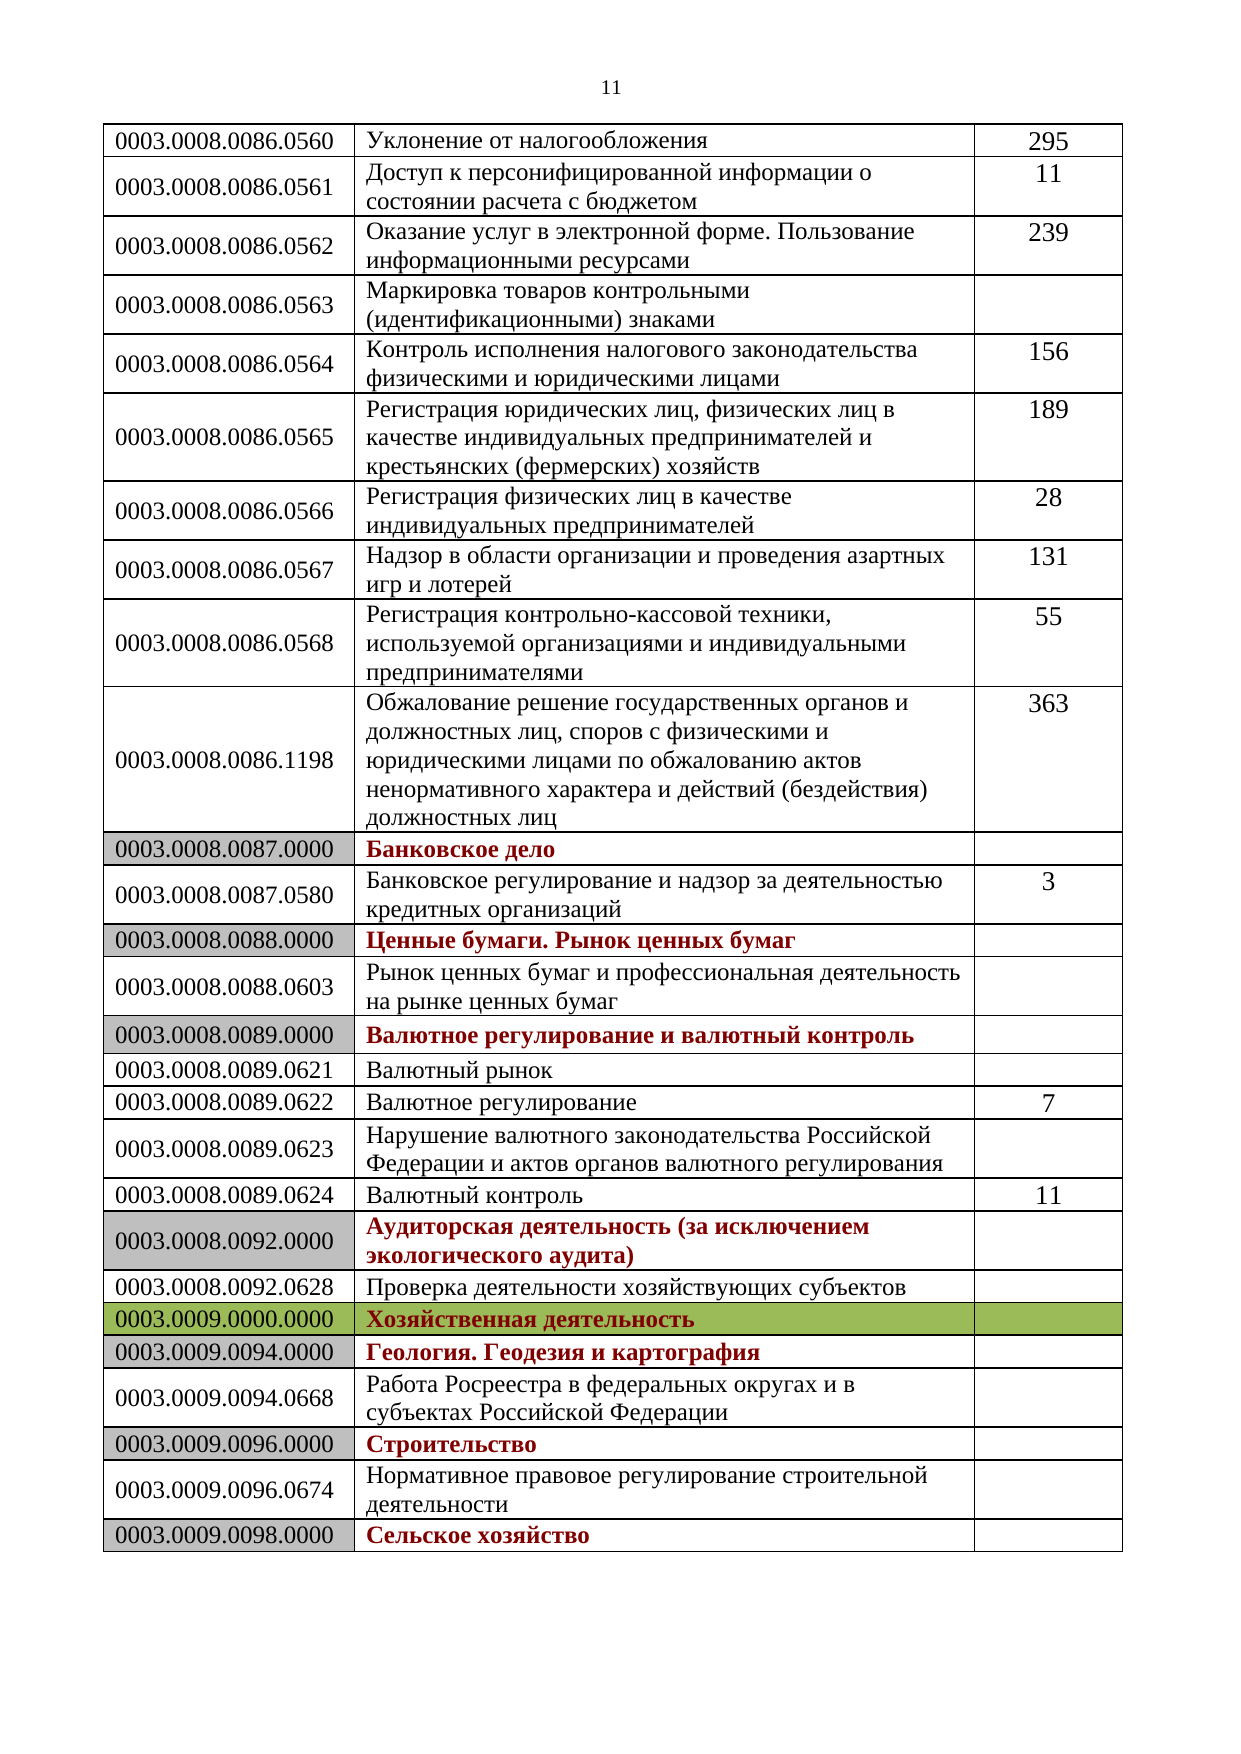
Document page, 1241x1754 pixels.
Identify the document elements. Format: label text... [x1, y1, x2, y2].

table_cell [975, 1461, 1122, 1518]
table_cell [975, 276, 1122, 333]
table_cell Маркировка товаров контрольными (идентификационными) знаками [355, 276, 974, 333]
table_cell 0003.0009.0096.0674 [104, 1461, 354, 1518]
table_cell 239 [975, 217, 1122, 274]
table_cell 0003.0008.0086.0563 [104, 276, 354, 333]
table_cell 0003.0008.0092.0000 [104, 1212, 354, 1269]
table_cell 0003.0008.0086.0568 [104, 600, 354, 686]
table_cell Банковское дело [355, 833, 974, 864]
table_cell Работа Росреестра в федеральных округах и в субъектах Российской Федерации [355, 1369, 974, 1426]
table_cell 11 [975, 157, 1122, 215]
table_cell 0003.0009.0000.0000 [104, 1303, 354, 1334]
table_cell Оказание услуг в электронной форме. Пользование информационными ресурсами [355, 217, 974, 274]
table_cell Аудиторская деятельность (за исключением экологического аудита) [355, 1212, 974, 1269]
table_cell Сельское хозяйство [355, 1520, 974, 1551]
table_cell Обжалование решение государственных органов и должностных лиц, споров с физическими и юридическими лицами по обжалованию актов ненормативного характера и действий (бездействия) должностных лиц [355, 687, 974, 831]
table_cell [975, 1428, 1122, 1459]
table_cell [975, 833, 1122, 864]
table_cell 0003.0008.0086.0564 [104, 335, 354, 392]
table_cell 0003.0008.0086.0560 [104, 125, 354, 156]
table_cell [975, 1336, 1122, 1367]
table_cell 3 [975, 866, 1122, 923]
table_cell Регистрация физических лиц в качестве индивидуальных предпринимателей [355, 482, 974, 539]
table_cell 0003.0008.0087.0000 [104, 833, 354, 864]
table_cell 0003.0008.0086.1198 [104, 687, 354, 831]
table_cell Доступ к персонифицированной информации о состоянии расчета с бюджетом [355, 157, 974, 215]
table_cell 0003.0008.0086.0566 [104, 482, 354, 539]
table_cell 131 [975, 541, 1122, 598]
table_cell Геология. Геодезия и картография [355, 1336, 974, 1367]
table_cell 0003.0008.0086.0565 [104, 394, 354, 480]
table_cell 0003.0008.0089.0624 [104, 1179, 354, 1210]
table_cell 156 [975, 335, 1122, 392]
table_cell 0003.0009.0094.0000 [104, 1336, 354, 1367]
table_cell 11 [975, 1179, 1122, 1210]
table_cell 0003.0008.0089.0000 [104, 1016, 354, 1053]
table_cell 295 [975, 125, 1122, 156]
table_cell 28 [975, 482, 1122, 539]
table_cell Нормативное правовое регулирование строительной деятельности [355, 1461, 974, 1518]
table_cell Хозяйственная деятельность [355, 1303, 974, 1334]
table_cell Валютный рынок [355, 1054, 974, 1085]
table_cell [975, 1303, 1122, 1334]
table_cell [975, 925, 1122, 956]
table_cell Валютное регулирование и валютный контроль [355, 1016, 974, 1053]
table_cell Контроль исполнения налогового законодательства физическими и юридическими лицами [355, 335, 974, 392]
table_cell 0003.0008.0089.0622 [104, 1087, 354, 1118]
table_cell Строительство [355, 1428, 974, 1459]
table_cell Банковское регулирование и надзор за деятельностью кредитных организаций [355, 866, 974, 923]
table_cell 0003.0009.0098.0000 [104, 1520, 354, 1551]
table_cell 0003.0008.0089.0623 [104, 1120, 354, 1177]
table_cell [975, 1520, 1122, 1551]
table_cell [975, 957, 1122, 1015]
table_cell 0003.0008.0092.0628 [104, 1271, 354, 1302]
table_cell [975, 1369, 1122, 1426]
table_cell 0003.0008.0089.0621 [104, 1054, 354, 1085]
table_cell 55 [975, 600, 1122, 686]
table_cell Регистрация юридических лиц, физических лиц в качестве индивидуальных предпринимателей и крестьянских (фермерских) хозяйств [355, 394, 974, 480]
table_cell 0003.0008.0086.0567 [104, 541, 354, 598]
table_cell 189 [975, 394, 1122, 480]
table_cell 0003.0008.0086.0562 [104, 217, 354, 274]
table_cell 0003.0009.0094.0668 [104, 1369, 354, 1426]
table_cell 0003.0009.0096.0000 [104, 1428, 354, 1459]
table_cell Проверка деятельности хозяйствующих субъектов [355, 1271, 974, 1302]
table_cell [975, 1212, 1122, 1269]
table_cell 0003.0008.0087.0580 [104, 866, 354, 923]
table_cell 363 [975, 687, 1122, 831]
table_cell Надзор в области организации и проведения азартных игр и лотерей [355, 541, 974, 598]
table_cell [975, 1120, 1122, 1177]
table_cell Нарушение валютного законодательства Российской Федерации и актов органов валютного регулирования [355, 1120, 974, 1177]
table_cell 0003.0008.0086.0561 [104, 157, 354, 215]
table_cell Валютное регулирование [355, 1087, 974, 1118]
table_cell Регистрация контрольно-кассовой техники, используемой организациями и индивидуальными предпринимателями [355, 600, 974, 686]
table_cell Рынок ценных бумаг и профессиональная деятельность на рынке ценных бумаг [355, 957, 974, 1015]
table_cell [975, 1271, 1122, 1302]
table_cell Валютный контроль [355, 1179, 974, 1210]
table_cell Ценные бумаги. Рынок ценных бумаг [355, 925, 974, 956]
table_cell 0003.0008.0088.0603 [104, 957, 354, 1015]
table_cell [975, 1016, 1122, 1053]
table_cell 0003.0008.0088.0000 [104, 925, 354, 956]
table_cell Уклонение от налогообложения [355, 125, 974, 156]
table_cell [975, 1054, 1122, 1085]
table_cell 7 [975, 1087, 1122, 1118]
